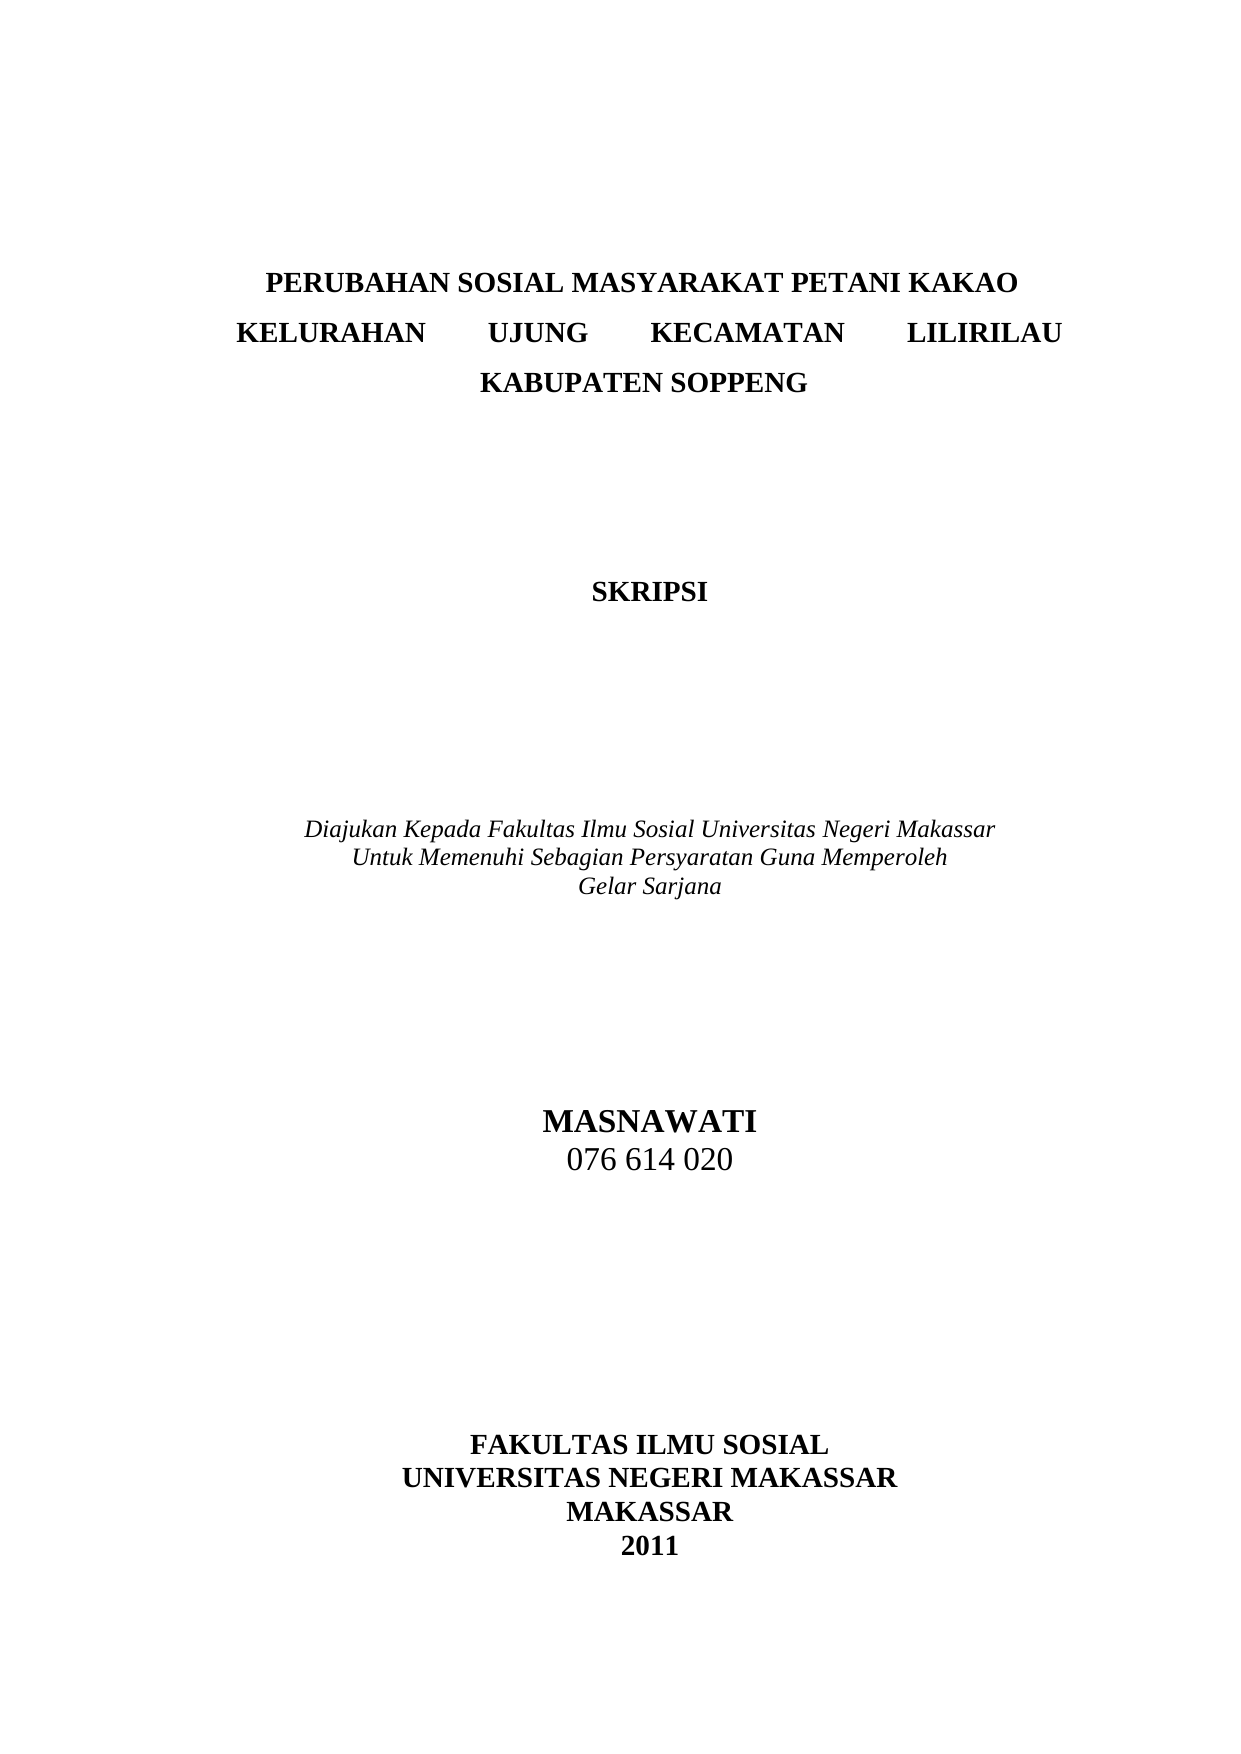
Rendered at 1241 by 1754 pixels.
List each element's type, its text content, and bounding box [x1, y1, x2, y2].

text 2011 [236, 1528, 1063, 1561]
text PERUBAHAN SOSIAL MASYARAKAT PETANI KAKAO [236, 265, 1063, 298]
text Gelar Sarjana [236, 871, 1063, 900]
text MASNAWATI [236, 1101, 1063, 1139]
text KELURAHAN UJUNG KECAMATAN LILIRILAU KABUPATEN SOPPENG [236, 315, 1063, 399]
text 076 614 020 [236, 1139, 1063, 1178]
text Untuk Memenuhi Sebagian Persyaratan Guna Memperoleh [236, 842, 1063, 871]
text UNIVERSITAS NEGERI MAKASSAR [236, 1461, 1063, 1494]
text FAKULTAS ILMU SOSIAL [236, 1427, 1063, 1461]
text MAKASSAR [236, 1494, 1063, 1528]
text SKRIPSI [236, 574, 1063, 608]
text Diajukan Kepada Fakultas Ilmu Sosial Universitas Negeri Makassar [236, 814, 1063, 842]
